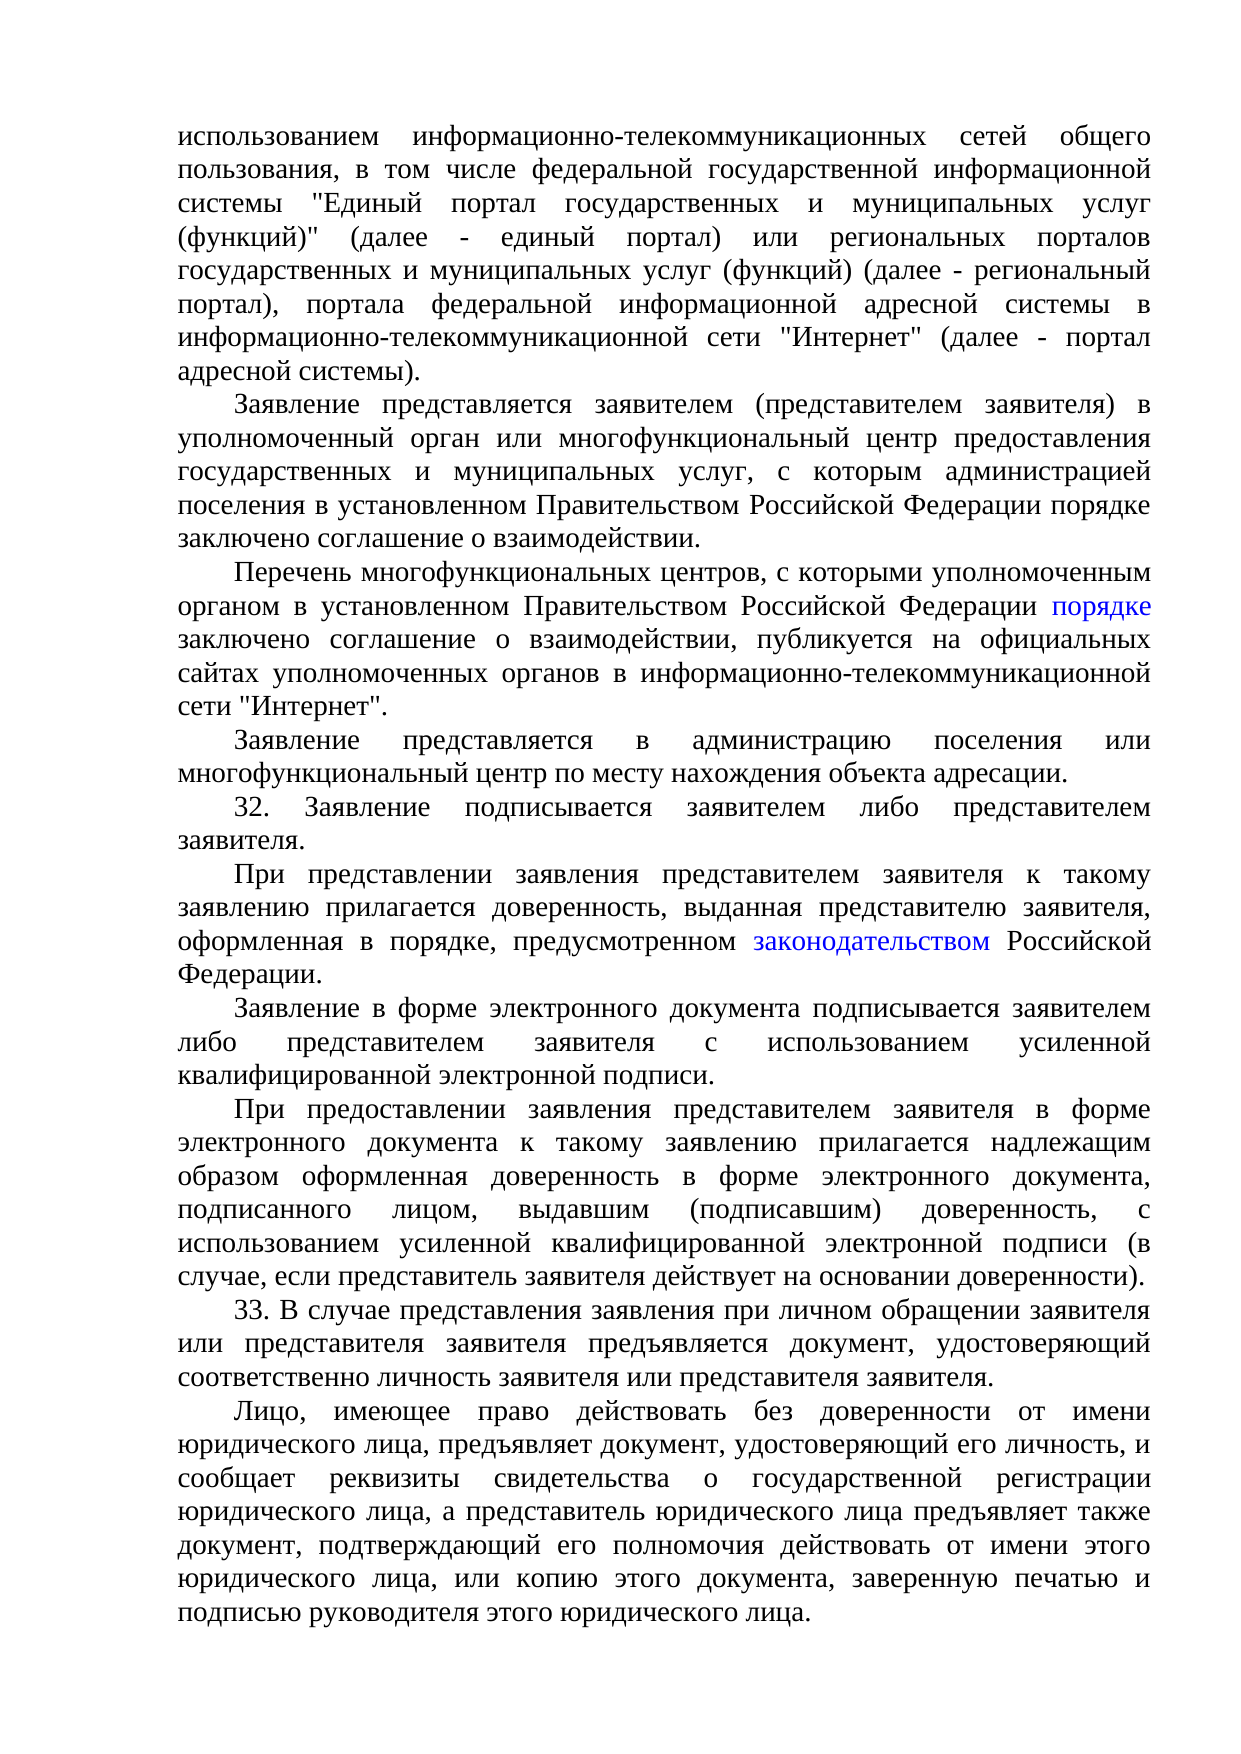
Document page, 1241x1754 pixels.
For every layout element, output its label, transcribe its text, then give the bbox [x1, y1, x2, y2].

text При предоставлении заявления представителем заявителя в форме электронного документа к такому заявлению прилагается надлежащим образом оформленная доверенность в форме электронного документа, подписанного лицом, выдавшим (подписавшим) доверенность, с использованием усиленной квалифицированной электронной подписи (в случае, если представитель заявителя действует на основании доверенности). [177, 1091, 1152, 1292]
text Заявление в форме электронного документа подписывается заявителем либо представителем заявителя с использованием усиленной квалифицированной электронной подписи. [177, 990, 1152, 1091]
text 33. В случае представления заявления при личном обращении заявителя или представителя заявителя предъявляется документ, удостоверяющий соответственно личность заявителя или представителя заявителя. [177, 1292, 1152, 1393]
text 32. Заявление подписывается заявителем либо представителем заявителя. [177, 789, 1152, 856]
text Лицо, имеющее право действовать без доверенности от имени юридического лица, предъявляет документ, удостоверяющий его личность, и сообщает реквизиты свидетельства о государственной регистрации юридического лица, а представитель юридического лица предъявляет также документ, подтверждающий его полномочия действовать от имени этого юридического лица, или копию этого документа, заверенную печатью и подписью руководителя этого юридического лица. [177, 1393, 1152, 1627]
text При представлении заявления представителем заявителя к такому заявлению прилагается доверенность, выданная представителю заявителя, оформленная в порядке, предусмотренном законодательством Российской Федерации. [177, 856, 1152, 990]
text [177, 118, 1152, 386]
text Заявление представляется в администрацию поселения или многофункциональный центр по месту нахождения объекта адресации. [177, 722, 1152, 789]
text Перечень многофункциональных центров, с которыми уполномоченным органом в установленном Правительством Российской Федерации порядке заключено соглашение о взаимодействии, публикуется на официальных сайтах уполномоченных органов в информационно-телекоммуникационной сети "Интернет". [177, 554, 1152, 722]
text Заявление представляется заявителем (представителем заявителя) в уполномоченный орган или многофункциональный центр предоставления государственных и муниципальных услуг, с которым администрацией поселения в установленном Правительством Российской Федерации порядке заключено соглашение о взаимодействии. [177, 386, 1152, 554]
